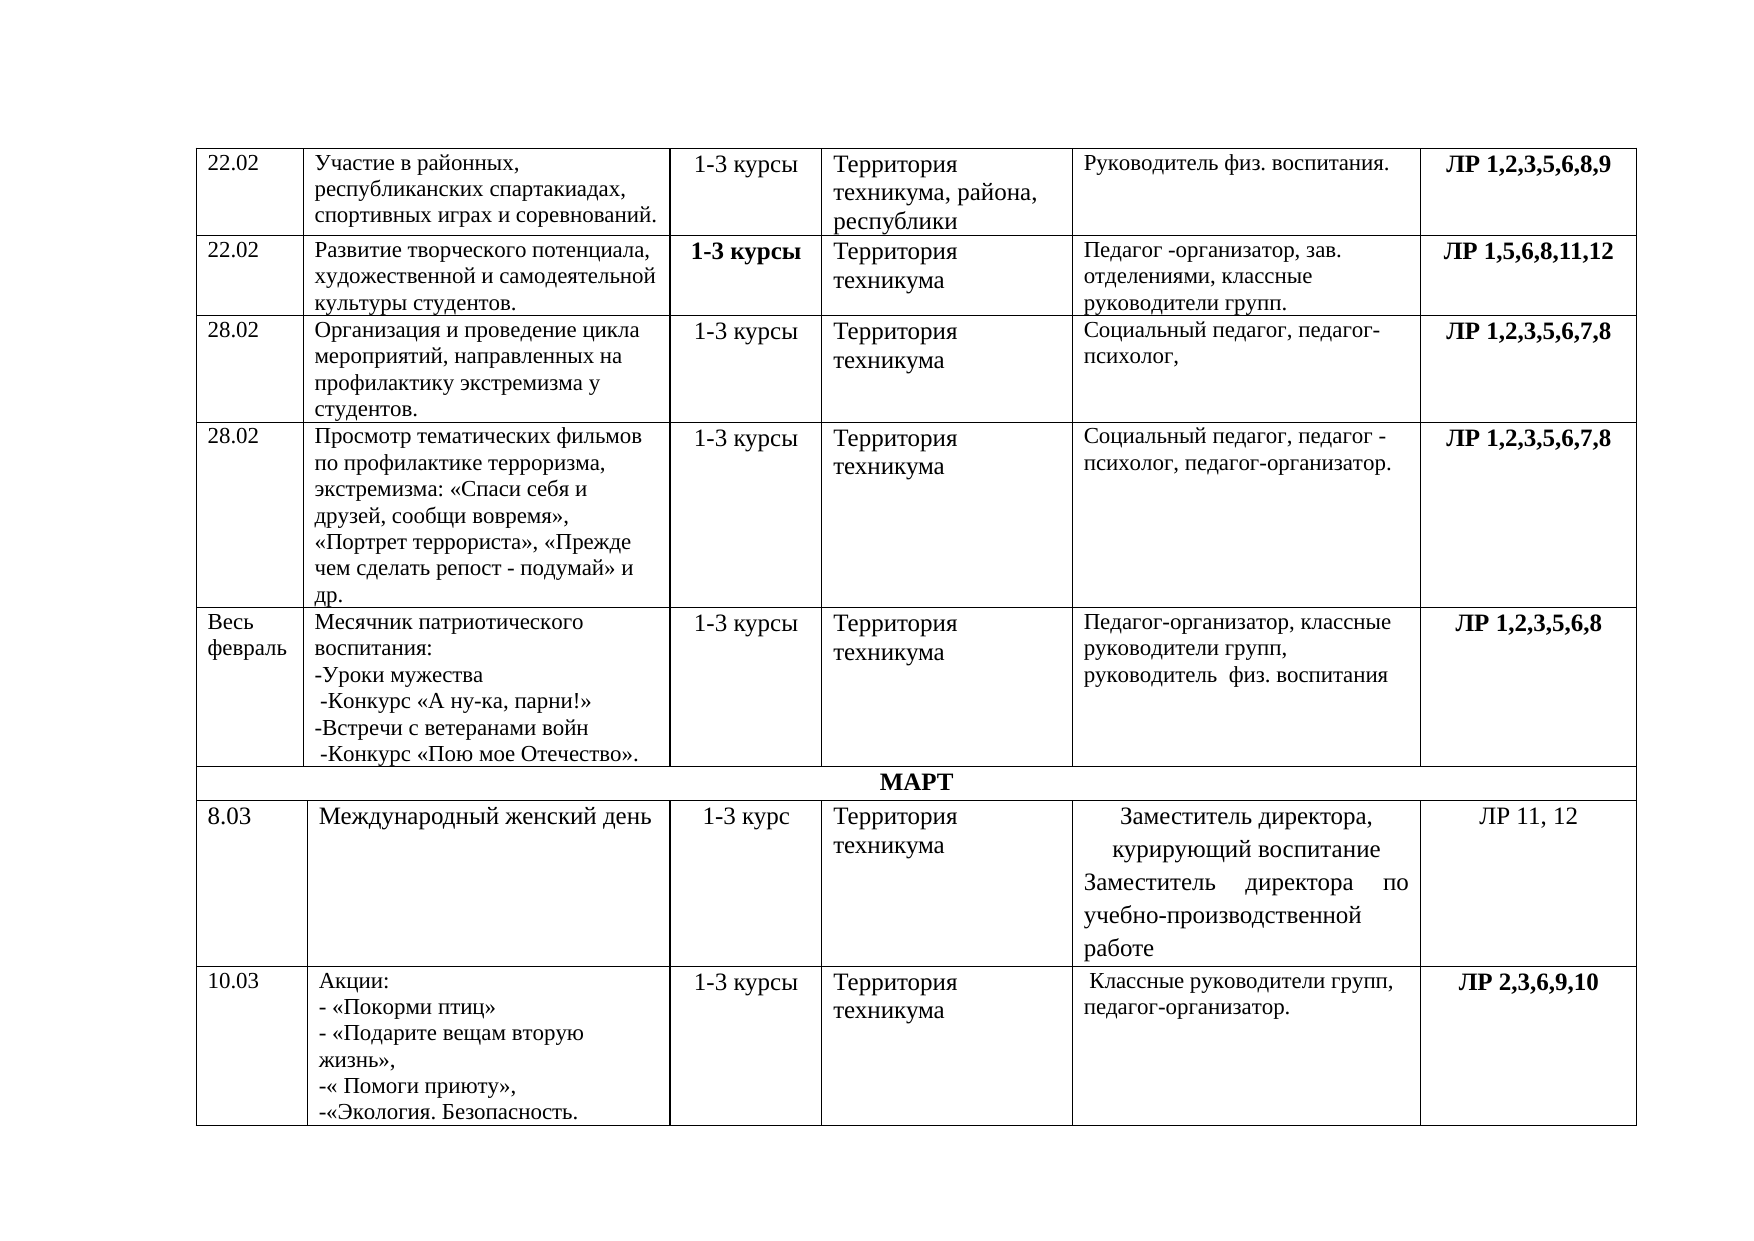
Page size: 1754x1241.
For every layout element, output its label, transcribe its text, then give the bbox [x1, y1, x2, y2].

table_cell 1-3 курсы [671, 316, 821, 422]
table_cell Социальный педагог, педагог-психолог, [1073, 316, 1420, 422]
table_cell Организация и проведение цикла мероприятий, направленных на профилактику экстремизма у студентов. [304, 316, 669, 422]
table_cell Педагог -организатор, зав. отделениями, классные руководители групп. [1073, 236, 1420, 315]
table_cell ЛР 1,2,3,5,6,7,8 [1421, 316, 1636, 422]
table_cell Территория техникума [822, 608, 1072, 766]
table_cell Территория техникума [822, 236, 1072, 315]
table_cell Социальный педагог, педагог -психолог, педагог-организатор. [1073, 423, 1420, 607]
table_cell 1-3 курсы [671, 423, 821, 607]
table_cell 10.03 [197, 967, 307, 1125]
table_cell Заместитель директора, курирующий воспитание Заместитель директора по учебно-производственной работе [1073, 801, 1420, 966]
table_cell 1-3 курсы [671, 236, 821, 315]
table_cell 28.02 [197, 423, 303, 607]
table_cell ЛР 1,5,6,8,11,12 [1421, 236, 1636, 315]
table_cell ЛР 1,2,3,5,6,8,9 [1421, 149, 1636, 235]
table_cell 1-3 курсы [671, 149, 821, 235]
table_cell Весь февраль [197, 608, 303, 766]
table_cell Территория техникума [822, 423, 1072, 607]
table_cell Территория техникума [822, 316, 1072, 422]
table_cell 22.02 [197, 149, 303, 235]
table_cell Территория техникума, района, республики [822, 149, 1072, 235]
table_cell МАРТ [197, 767, 1636, 800]
table_cell ЛР 1,2,3,5,6,7,8 [1421, 423, 1636, 607]
table_cell Участие в районных, республиканских спартакиадах, спортивных играх и соревнований. [304, 149, 669, 235]
table_cell 1-3 курсы [671, 967, 821, 1125]
table_cell Развитие творческого потенциала, художественной и самодеятельной культуры студентов. [304, 236, 669, 315]
table_cell 28.02 [197, 316, 303, 422]
table_cell 1-3 курс [671, 801, 821, 966]
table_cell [308, 967, 669, 1125]
table_cell ЛР 2,3,6,9,10 [1421, 967, 1636, 1125]
table_cell Территория техникума [822, 801, 1072, 966]
table_cell 22.02 [197, 236, 303, 315]
table_cell Руководитель физ. воспитания. [1073, 149, 1420, 235]
table_cell Просмотр тематических фильмов по профилактике терроризма, экстремизма: «Спаси себя и друзей, сообщи вовремя», «Портрет террориста», «Прежде чем сделать репост - подумай» и др. [304, 423, 669, 607]
table_cell ЛР 1,2,3,5,6,8 [1421, 608, 1636, 766]
table_cell 8.03 [197, 801, 307, 966]
table_cell 1-3 курсы [671, 608, 821, 766]
table_cell Педагог-организатор, классные руководители групп, руководитель физ. воспитания [1073, 608, 1420, 766]
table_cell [822, 967, 1072, 1125]
table_cell ЛР 11, 12 [1421, 801, 1636, 966]
table_cell Международный женский день [308, 801, 669, 966]
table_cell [1073, 967, 1420, 1125]
table_cell Месячник патриотического воспитания: -Уроки мужества -Конкурс «А ну-ка, парни!» -Встречи с ветеранами войн -Конкурс «Пою мое Отечество». [304, 608, 669, 766]
